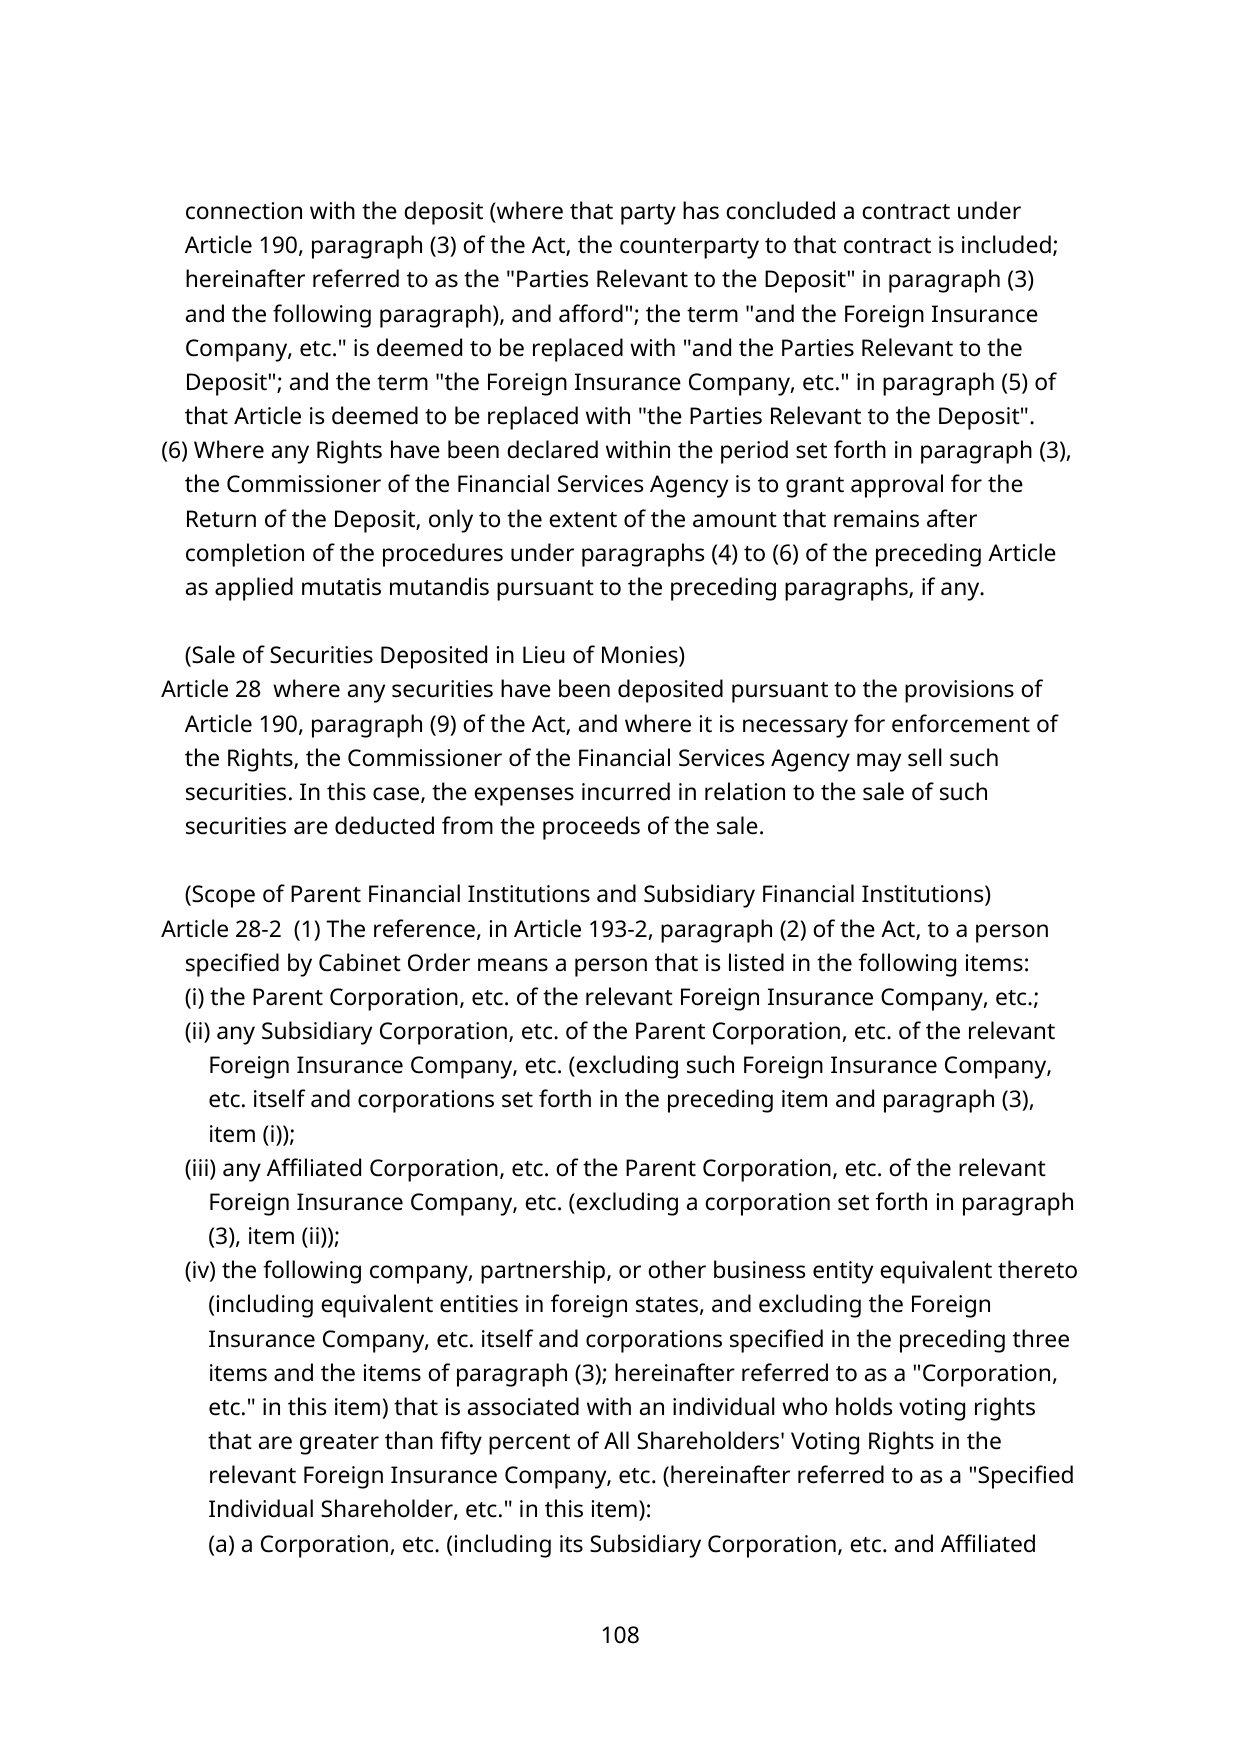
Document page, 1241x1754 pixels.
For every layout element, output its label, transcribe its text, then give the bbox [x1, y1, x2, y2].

text (ii) any Subsidiary Corporation, etc. of the Parent Corporation, etc. of the relevant Foreign Insurance Company, etc. (excluding such Foreign Insurance Company, etc. itself and corporations set forth in the preceding item and paragraph (3), item (i)); [184, 1014, 1079, 1150]
text (6) Where any Rights have been declared within the period set forth in paragraph (3), the Commissioner of the Financial Services Agency is to grant approval for the Return of the Deposit, only to the extent of the amount that remains after completion of the procedures under paragraphs (4) to (6) of the preceding Article as applied mutatis mutandis pursuant to the preceding paragraphs, if any. [161, 433, 1079, 604]
text (iv) the following company, partnership, or other business entity equivalent thereto (including equivalent entities in foreign states, and excluding the Foreign Insurance Company, etc. itself and corporations specified in the preceding three items and the items of paragraph (3); hereinafter referred to as a "Corporation, etc." in this item) that is associated with an individual who holds voting rights that are greater than fifty percent of All Shareholders' Voting Rights in the relevant Foreign Insurance Company, etc. (hereinafter referred to as a "Specified Individual Shareholder, etc." in this item): [184, 1253, 1079, 1526]
text (Scope of Parent Financial Institutions and Subsidiary Financial Institutions) [184, 877, 1079, 911]
text (i) the Parent Corporation, etc. of the relevant Foreign Insurance Company, etc.; [184, 979, 1079, 1014]
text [161, 194, 1079, 433]
text Article 28 where any securities have been deposited pursuant to the provisions of Article 190, paragraph (9) of the Act, and where it is necessary for enforcement of the Rights, the Commissioner of the Financial Services Agency may sell such securities. In this case, the expenses incurred in relation to the sale of such securities are deducted from the proceeds of the sale. [161, 672, 1079, 843]
text (iii) any Affiliated Corporation, etc. of the Parent Corporation, etc. of the relevant Foreign Insurance Company, etc. (excluding a corporation set forth in paragraph (3), item (ii)); [184, 1150, 1079, 1253]
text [207, 1526, 1079, 1560]
text Article 28-2 (1) The reference, in Article 193-2, paragraph (2) of the Act, to a person specified by Cabinet Order means a person that is listed in the following items: [161, 911, 1079, 979]
text (Sale of Securities Deposited in Lieu of Monies) [184, 638, 1079, 672]
